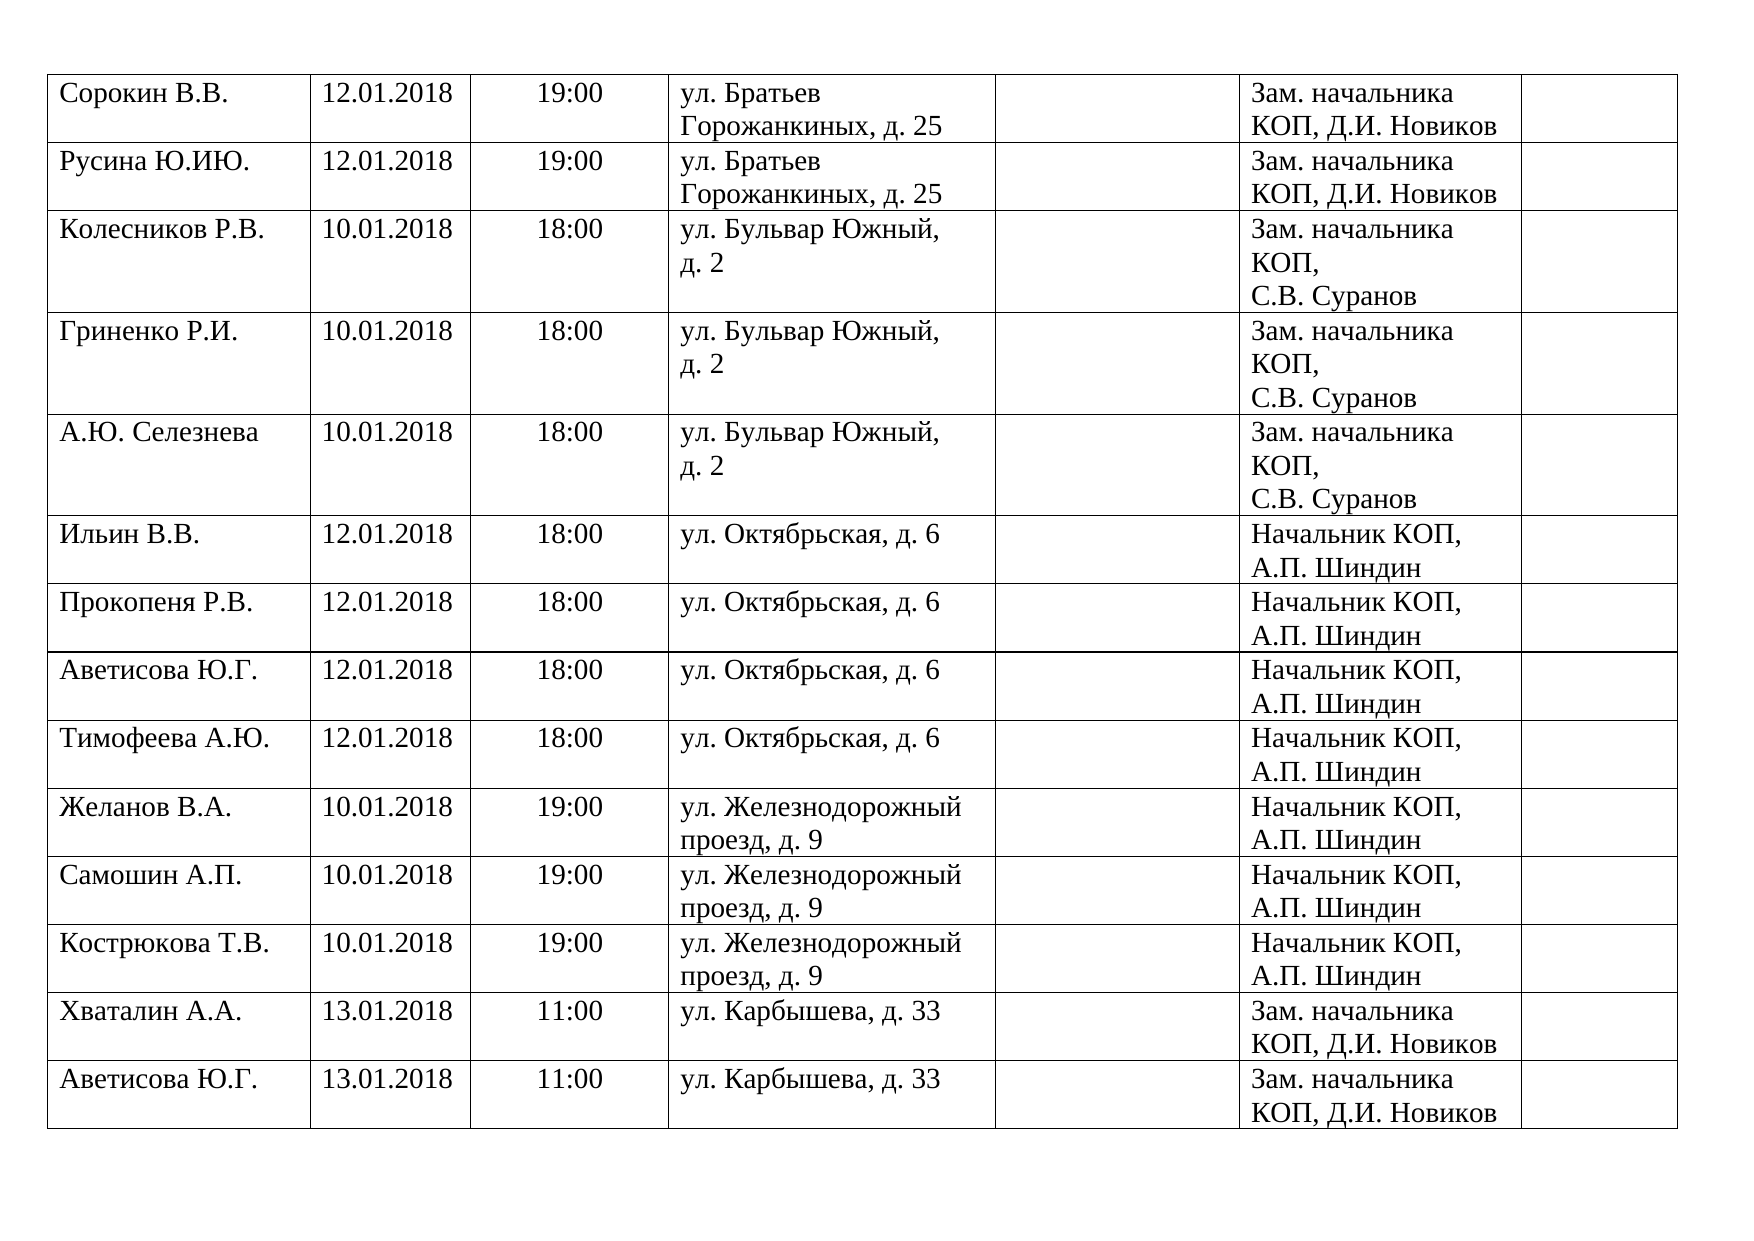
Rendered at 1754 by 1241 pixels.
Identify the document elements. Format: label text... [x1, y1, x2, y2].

table_cell Начальник КОП, А.П. Шиндин [1240, 516, 1521, 583]
table_cell [996, 857, 1239, 924]
table_cell 12.01.2018 [311, 143, 470, 210]
table_cell ул. Братьев Горожанкиных, д. 25 [669, 143, 995, 210]
table_cell Зам. начальника КОП, С.В. Суранов [1240, 415, 1521, 515]
table_cell ул. Октябрьская, д. 6 [669, 584, 995, 651]
table_cell Начальник КОП, А.П. Шиндин [1240, 857, 1521, 924]
table_cell [996, 516, 1239, 583]
table_cell 10.01.2018 [311, 925, 470, 992]
table_cell Колесников Р.В. [48, 211, 310, 312]
table_cell 18:00 [471, 313, 668, 413]
table_cell ул. Октябрьская, д. 6 [669, 516, 995, 583]
table_cell ул. Бульвар Южный, д. 2 [669, 313, 995, 413]
table_cell ул. Октябрьская, д. 6 [669, 721, 995, 788]
table_cell [1522, 857, 1677, 924]
table_cell Тимофеева А.Ю. [48, 721, 310, 788]
table_cell [1522, 721, 1677, 788]
table_cell [1522, 993, 1677, 1060]
table_cell ул. Октябрьская, д. 6 [669, 653, 995, 719]
table_cell 12.01.2018 [311, 653, 470, 719]
table_cell 18:00 [471, 721, 668, 788]
table_cell [1522, 925, 1677, 992]
table_cell Аветисова Ю.Г. [48, 1061, 310, 1128]
table_cell [996, 925, 1239, 992]
table_cell [1522, 789, 1677, 856]
table_cell 10.01.2018 [311, 857, 470, 924]
table_cell Зам. начальника КОП, С.В. Суранов [1240, 211, 1521, 312]
table_cell 10.01.2018 [311, 415, 470, 515]
table_cell Начальник КОП, А.П. Шиндин [1240, 653, 1521, 719]
table_cell 19:00 [471, 925, 668, 992]
table_cell [1522, 211, 1677, 312]
table_cell 10.01.2018 [311, 789, 470, 856]
table_cell [996, 211, 1239, 312]
table_cell ул. Железнодорожный проезд, д. 9 [669, 925, 995, 992]
table_cell 19:00 [471, 75, 668, 142]
table_cell [996, 415, 1239, 515]
table_cell ул. Карбышева, д. 33 [669, 993, 995, 1060]
table_cell Начальник КОП, А.П. Шиндин [1240, 721, 1521, 788]
table_cell Зам. начальника КОП, Д.И. Новиков [1240, 143, 1521, 210]
table_cell 18:00 [471, 653, 668, 719]
table_cell Русина Ю.ИЮ. [48, 143, 310, 210]
table_cell [1522, 1061, 1677, 1128]
table_cell Начальник КОП, А.П. Шиндин [1240, 584, 1521, 651]
table_cell [1522, 653, 1677, 719]
table_cell Зам. начальника КОП, Д.И. Новиков [1240, 1061, 1521, 1128]
table_cell 19:00 [471, 857, 668, 924]
table_cell 10.01.2018 [311, 211, 470, 312]
table_cell Зам. начальника КОП, Д.И. Новиков [1240, 993, 1521, 1060]
table_cell [1522, 516, 1677, 583]
table_cell Кострюкова Т.В. [48, 925, 310, 992]
table_cell 11:00 [471, 993, 668, 1060]
table_cell 13.01.2018 [311, 1061, 470, 1128]
table_cell [996, 75, 1239, 142]
table_cell [996, 1061, 1239, 1128]
table_cell А.Ю. Селезнева [48, 415, 310, 515]
table_cell [996, 313, 1239, 413]
table_cell Зам. начальника КОП, С.В. Суранов [1240, 313, 1521, 413]
table_cell [1522, 313, 1677, 413]
table_cell Гриненко Р.И. [48, 313, 310, 413]
table_cell 10.01.2018 [311, 313, 470, 413]
table_cell 13.01.2018 [311, 993, 470, 1060]
table_cell 18:00 [471, 211, 668, 312]
table_cell [996, 993, 1239, 1060]
table_cell [996, 584, 1239, 651]
table_cell 18:00 [471, 516, 668, 583]
table_cell [996, 789, 1239, 856]
table_cell ул. Бульвар Южный, д. 2 [669, 211, 995, 312]
table_cell 18:00 [471, 584, 668, 651]
table_cell 12.01.2018 [311, 516, 470, 583]
table_cell [1522, 75, 1677, 142]
table_cell ул. Бульвар Южный, д. 2 [669, 415, 995, 515]
table_cell ул. Карбышева, д. 33 [669, 1061, 995, 1128]
table_cell Начальник КОП, А.П. Шиндин [1240, 925, 1521, 992]
table_cell Хваталин А.А. [48, 993, 310, 1060]
table_cell ул. Железнодорожный проезд, д. 9 [669, 857, 995, 924]
table_cell [1522, 415, 1677, 515]
table_cell Самошин А.П. [48, 857, 310, 924]
table_cell Начальник КОП, А.П. Шиндин [1240, 789, 1521, 856]
table_cell 12.01.2018 [311, 721, 470, 788]
table_cell [996, 143, 1239, 210]
table_cell Сорокин В.В. [48, 75, 310, 142]
table_cell Прокопеня Р.В. [48, 584, 310, 651]
table_cell 19:00 [471, 143, 668, 210]
table_cell [1522, 584, 1677, 651]
table_cell [1522, 143, 1677, 210]
table_cell ул. Железнодорожный проезд, д. 9 [669, 789, 995, 856]
table_cell Желанов В.А. [48, 789, 310, 856]
table_cell 18:00 [471, 415, 668, 515]
table_cell Аветисова Ю.Г. [48, 653, 310, 719]
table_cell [1240, 75, 1521, 142]
table_cell Ильин В.В. [48, 516, 310, 583]
table_cell 11:00 [471, 1061, 668, 1128]
table_cell 12.01.2018 [311, 75, 470, 142]
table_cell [669, 75, 995, 142]
table_cell [996, 721, 1239, 788]
table_cell 12.01.2018 [311, 584, 470, 651]
table_cell 19:00 [471, 789, 668, 856]
table_cell [996, 653, 1239, 719]
